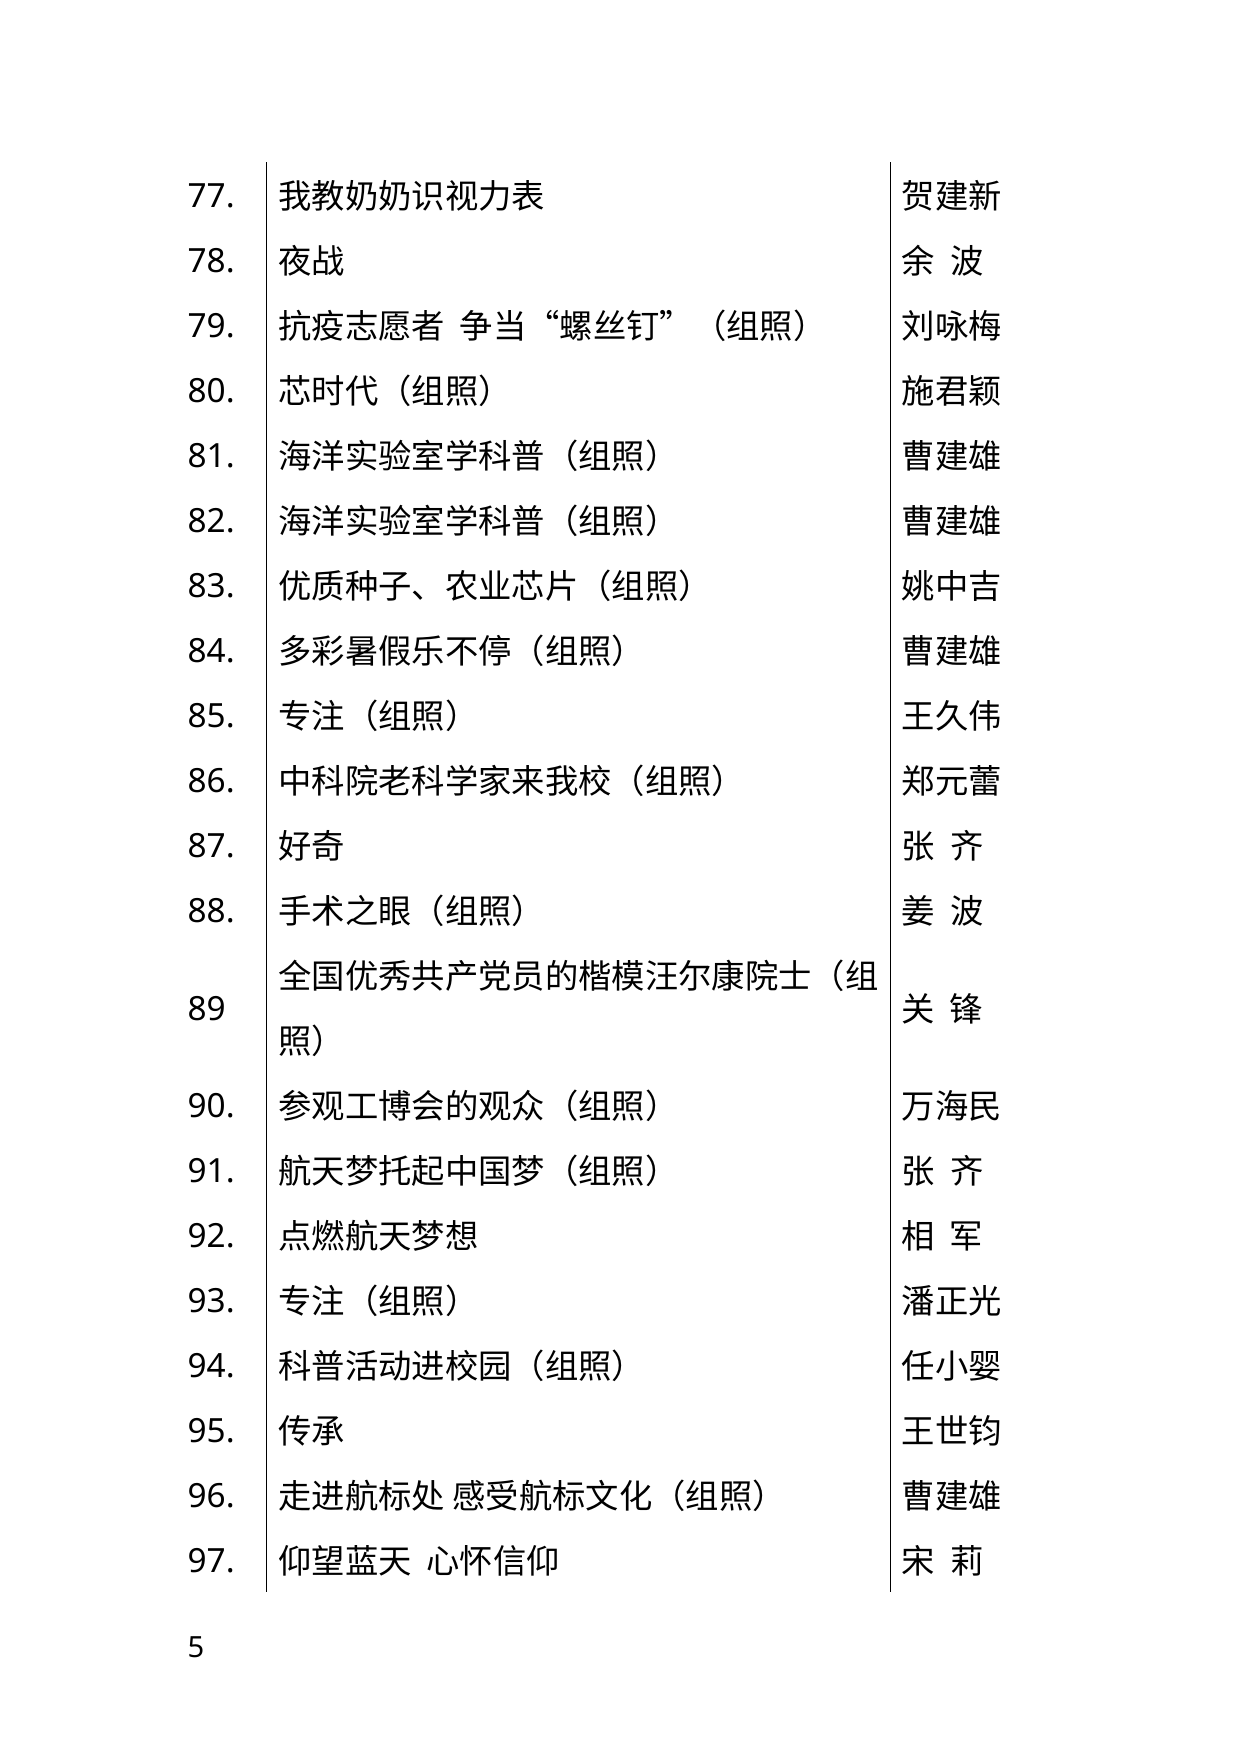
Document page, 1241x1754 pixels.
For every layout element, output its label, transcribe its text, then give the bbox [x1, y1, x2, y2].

table_cell 抗疫志愿者 争当“螺丝钉”（组照） [267, 292, 890, 357]
table_cell 91. [176, 1137, 266, 1202]
table_cell 88. [176, 877, 266, 942]
table_cell 优质种子、农业芯片（组照） [267, 552, 890, 617]
table_cell 施君颖 [891, 357, 1014, 422]
table_cell 曹建雄 [891, 617, 1014, 682]
table_cell 相 军 [891, 1202, 1014, 1267]
table_cell 全国优秀共产党员的楷模汪尔康院士（组照） [267, 942, 890, 1072]
table_cell 好奇 [267, 812, 890, 877]
table_cell 曹建雄 [891, 1462, 1014, 1527]
table_cell 86. [176, 747, 266, 812]
table_cell 专注（组照） [267, 1267, 890, 1332]
table_cell 王世钧 [891, 1397, 1014, 1462]
table_cell 姚中吉 [891, 552, 1014, 617]
table_cell 刘咏梅 [891, 292, 1014, 357]
table_cell 万海民 [891, 1072, 1014, 1137]
table_cell 任小婴 [891, 1332, 1014, 1397]
table_cell 传承 [267, 1397, 890, 1462]
table_cell 宋 莉 [891, 1527, 1014, 1592]
table_cell 参观工博会的观众（组照） [267, 1072, 890, 1137]
table_cell 海洋实验室学科普（组照） [267, 487, 890, 552]
table_cell 仰望蓝天 心怀信仰 [267, 1527, 890, 1592]
table_cell 潘正光 [891, 1267, 1014, 1332]
table_cell 94. [176, 1332, 266, 1397]
table_cell 79. [176, 292, 266, 357]
table_cell 77. [176, 162, 266, 227]
table_cell 97. [176, 1527, 266, 1592]
table_cell 点燃航天梦想 [267, 1202, 890, 1267]
table_cell 83. [176, 552, 266, 617]
table_cell 80. [176, 357, 266, 422]
table_cell 90. [176, 1072, 266, 1137]
table_cell 曹建雄 [891, 487, 1014, 552]
table_cell 张 齐 [891, 1137, 1014, 1202]
table_cell 张 齐 [891, 812, 1014, 877]
table_cell 航天梦托起中国梦（组照） [267, 1137, 890, 1202]
table_cell 82. [176, 487, 266, 552]
table_cell 夜战 [267, 227, 890, 292]
table_cell 郑元蕾 [891, 747, 1014, 812]
table_cell 专注（组照） [267, 682, 890, 747]
table_cell 曹建雄 [891, 422, 1014, 487]
table_cell 多彩暑假乐不停（组照） [267, 617, 890, 682]
table_cell 85. [176, 682, 266, 747]
table_cell 87. [176, 812, 266, 877]
table_cell 我教奶奶识视力表 [267, 162, 890, 227]
table_cell 89 [176, 942, 266, 1072]
table_cell 92. [176, 1202, 266, 1267]
table_cell 78. [176, 227, 266, 292]
table_cell 王久伟 [891, 682, 1014, 747]
table_cell 余 波 [891, 227, 1014, 292]
table_cell 海洋实验室学科普（组照） [267, 422, 890, 487]
table_cell 手术之眼（组照） [267, 877, 890, 942]
table_cell 84. [176, 617, 266, 682]
table_cell 走进航标处 感受航标文化（组照） [267, 1462, 890, 1527]
table_cell 95. [176, 1397, 266, 1462]
table_cell 81. [176, 422, 266, 487]
table_cell 姜 波 [891, 877, 1014, 942]
table_cell 芯时代（组照） [267, 357, 890, 422]
table_cell 科普活动进校园（组照） [267, 1332, 890, 1397]
table_cell 93. [176, 1267, 266, 1332]
table_cell 关 锋 [891, 942, 1014, 1072]
table_cell 贺建新 [891, 162, 1014, 227]
table_cell 中科院老科学家来我校（组照） [267, 747, 890, 812]
table_cell 96. [176, 1462, 266, 1527]
